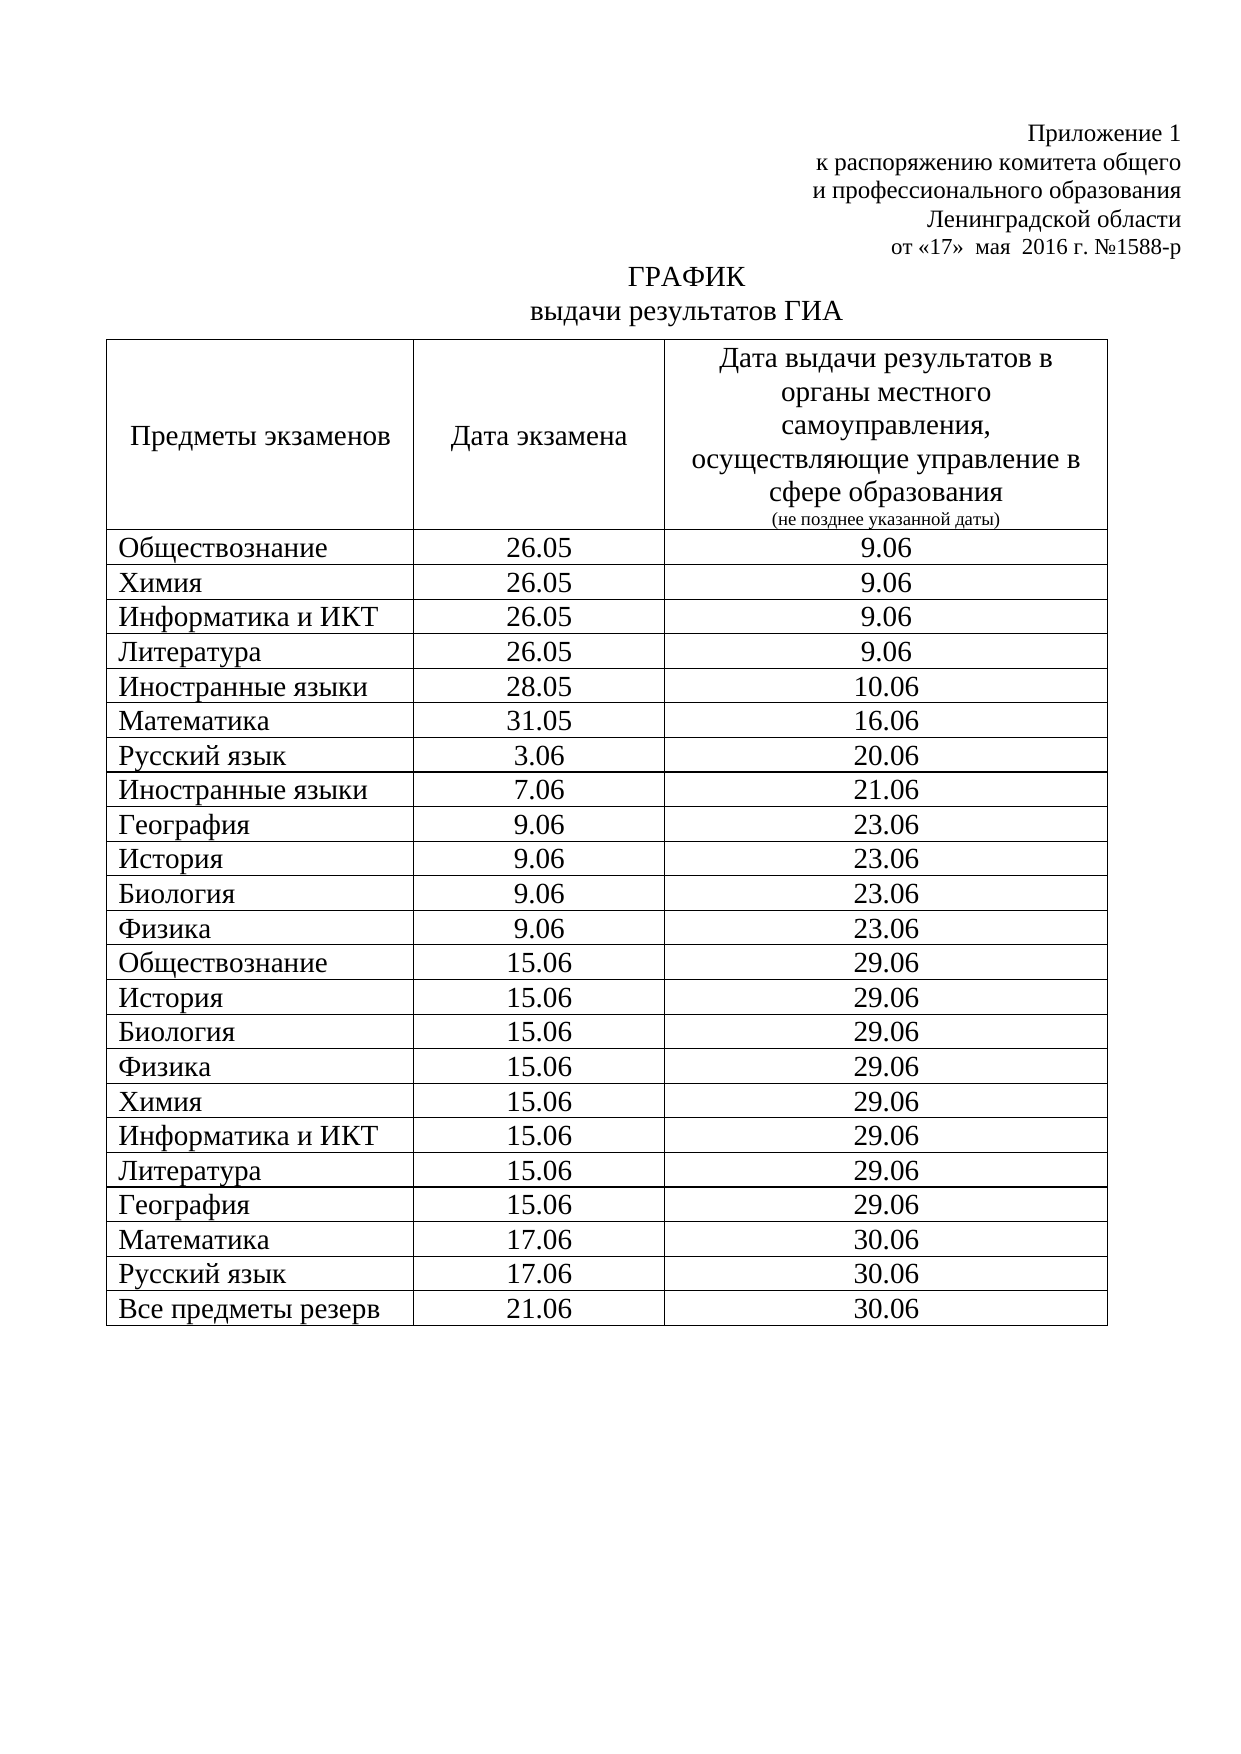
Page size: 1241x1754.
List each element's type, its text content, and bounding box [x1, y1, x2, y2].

table_cell 9.06 [414, 876, 664, 910]
table_cell 9.06 [665, 565, 1107, 598]
table_cell 30.06 [665, 1257, 1107, 1290]
table_cell 15.06 [414, 1084, 664, 1117]
table_cell География [107, 807, 413, 841]
table_header Предметы экзаменов [107, 340, 413, 529]
table_cell 29.06 [665, 945, 1107, 979]
table_cell 20.06 [665, 738, 1107, 771]
table_cell 9.06 [414, 807, 664, 841]
table_cell Иностранные языки [107, 773, 413, 806]
table_cell Литература [107, 1153, 413, 1186]
table_header Дата выдачи результатов в органы местного самоуправления, осуществляющие управление в сфере образования (не позднее указанной даты) [665, 340, 1107, 529]
table_cell 16.06 [665, 703, 1107, 737]
table_cell 10.06 [665, 669, 1107, 702]
table_cell 29.06 [665, 1188, 1107, 1221]
table_cell 26.05 [414, 600, 664, 633]
table_cell 15.06 [414, 1188, 664, 1221]
table_cell 30.06 [665, 1222, 1107, 1256]
table_cell 15.06 [414, 1015, 664, 1048]
table_cell 9.06 [665, 530, 1107, 564]
table_cell Информатика и ИКТ [107, 600, 413, 633]
table_cell Физика [107, 1049, 413, 1083]
table_header Дата экзамена [414, 340, 664, 529]
table_cell Математика [107, 703, 413, 737]
table_cell 3.06 [414, 738, 664, 771]
table_cell География [107, 1188, 413, 1221]
table_cell 29.06 [665, 1084, 1107, 1117]
table_cell 9.06 [665, 600, 1107, 633]
table_cell 29.06 [665, 1153, 1107, 1186]
table_cell 31.05 [414, 703, 664, 737]
table_cell Математика [107, 1222, 413, 1256]
table_cell 30.06 [665, 1291, 1107, 1325]
text от «17» мая 2016 г. №1588-р [118, 233, 1181, 259]
table_cell 15.06 [414, 980, 664, 1013]
table_cell История [107, 842, 413, 875]
text Приложение 1 [118, 118, 1181, 147]
table_cell 29.06 [665, 1118, 1107, 1152]
table_cell 21.06 [665, 773, 1107, 806]
table_cell Литература [107, 634, 413, 668]
table_cell 23.06 [665, 911, 1107, 944]
table_cell 26.05 [414, 530, 664, 564]
table_cell Обществознание [107, 530, 413, 564]
table_cell 28.05 [414, 669, 664, 702]
table_cell 23.06 [665, 842, 1107, 875]
table_cell История [107, 980, 413, 1013]
table_cell Все предметы резерв [107, 1291, 413, 1325]
text и профессионального образования [118, 176, 1181, 204]
table_cell 15.06 [414, 1153, 664, 1186]
table_cell 9.06 [414, 842, 664, 875]
text Ленинградской области [118, 204, 1181, 233]
table_cell 21.06 [414, 1291, 664, 1325]
table_cell 26.05 [414, 634, 664, 668]
table_cell Химия [107, 565, 413, 598]
table_cell 9.06 [665, 634, 1107, 668]
text к распоряжению комитета общего [118, 147, 1181, 176]
table_cell 29.06 [665, 980, 1107, 1013]
table_cell Информатика и ИКТ [107, 1118, 413, 1152]
table_cell Обществознание [107, 945, 413, 979]
table_cell 29.06 [665, 1049, 1107, 1083]
table_cell Химия [107, 1084, 413, 1117]
table_cell Иностранные языки [107, 669, 413, 702]
table_cell 15.06 [414, 945, 664, 979]
table_cell 29.06 [665, 1015, 1107, 1048]
table_cell 7.06 [414, 773, 664, 806]
table_cell 15.06 [414, 1118, 664, 1152]
table_cell 17.06 [414, 1257, 664, 1290]
text выдачи результатов ГИА [118, 293, 1181, 327]
table_cell 9.06 [414, 911, 664, 944]
table_cell 15.06 [414, 1049, 664, 1083]
table_cell Русский язык [107, 1257, 413, 1290]
table_cell 26.05 [414, 565, 664, 598]
text ГРАФИК [118, 259, 1181, 293]
table_cell 23.06 [665, 876, 1107, 910]
table_cell 23.06 [665, 807, 1107, 841]
table_cell Биология [107, 876, 413, 910]
table_cell Биология [107, 1015, 413, 1048]
table_cell 17.06 [414, 1222, 664, 1256]
table_cell Физика [107, 911, 413, 944]
table_cell Русский язык [107, 738, 413, 771]
